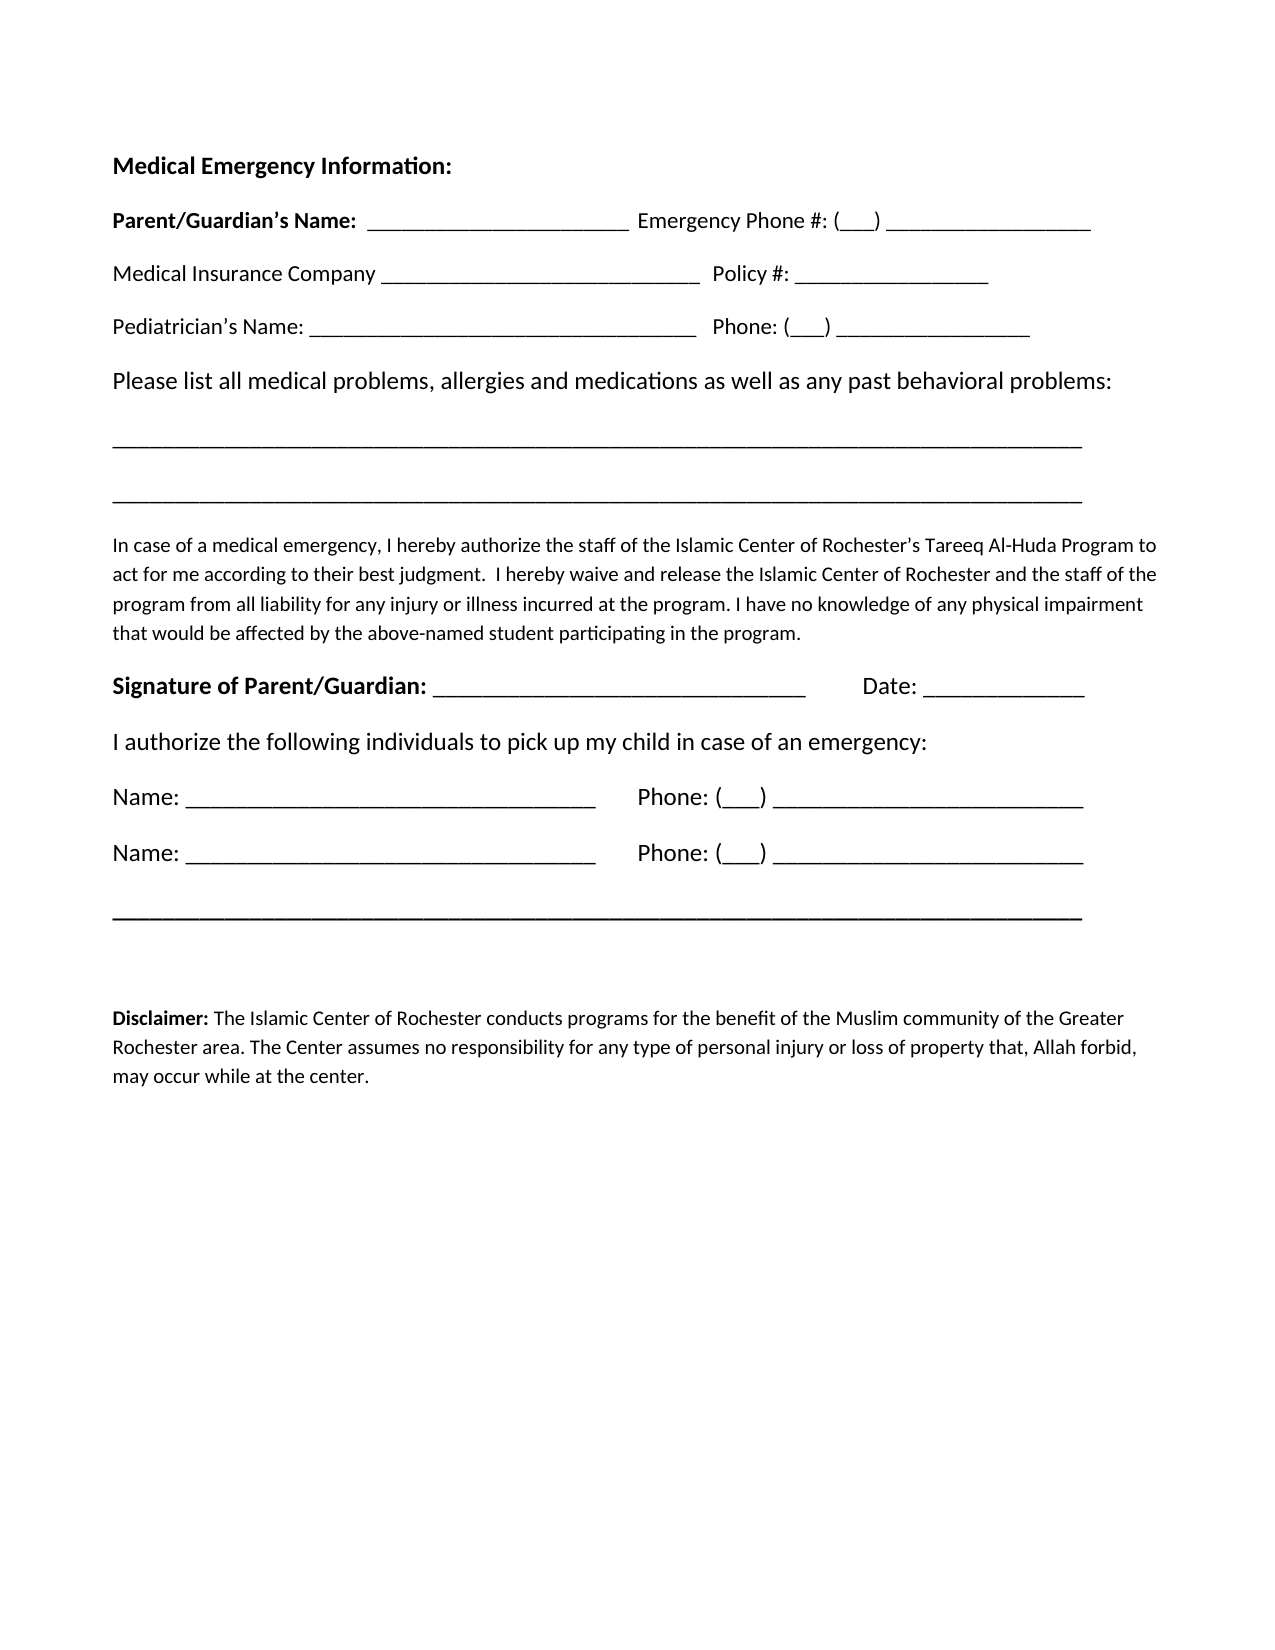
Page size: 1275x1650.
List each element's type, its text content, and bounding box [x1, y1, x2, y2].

text Pediatrician’s Name: __________________________________ Phone: (___) _________________ [112, 312, 1162, 340]
text Name: _________________________________ Phone: (___) _________________________ [112, 837, 1162, 868]
text I authorize the following individuals to pick up my child in case of an emergency: [112, 726, 1162, 756]
text Please list all medical problems, allergies and medications as well as any past behavioral problems: [112, 365, 1162, 395]
text Medical Emergency Information: [112, 150, 1162, 181]
text Disclaimer: The Islamic Center of Rochester conducts programs for the benefit of the Muslim community of the Greater Rochester area. The Center assumes no responsibility for any type of personal injury or loss of property that, Allah forbid, may occur while at the center. [112, 1005, 1162, 1089]
text Medical Insurance Company ____________________________ Policy #: _________________ [112, 259, 1162, 287]
text ______________________________________________________________________________ [112, 477, 1162, 507]
text Name: _________________________________ Phone: (___) _________________________ [112, 782, 1162, 812]
text ______________________________________________________________________________ [112, 421, 1162, 451]
text In case of a medical emergency, I hereby authorize the staff of the Islamic Center of Rochester’s Tareeq Al-Huda Program to act for me according to their best judgment. I hereby waive and release the Islamic Center of Rochester and the staff of the program from all liability for any injury or illness incurred at the program. I have no knowledge of any physical impairment that would be affected by the above-named student participating in the program. [112, 532, 1162, 645]
text Signature of Parent/Guardian: ______________________________ Date: _____________ [112, 670, 1162, 700]
text Parent/Guardian’s Name: _______________________ Emergency Phone #: (___) __________________ [112, 206, 1162, 234]
text ______________________________________________________________________________ [112, 893, 1162, 924]
